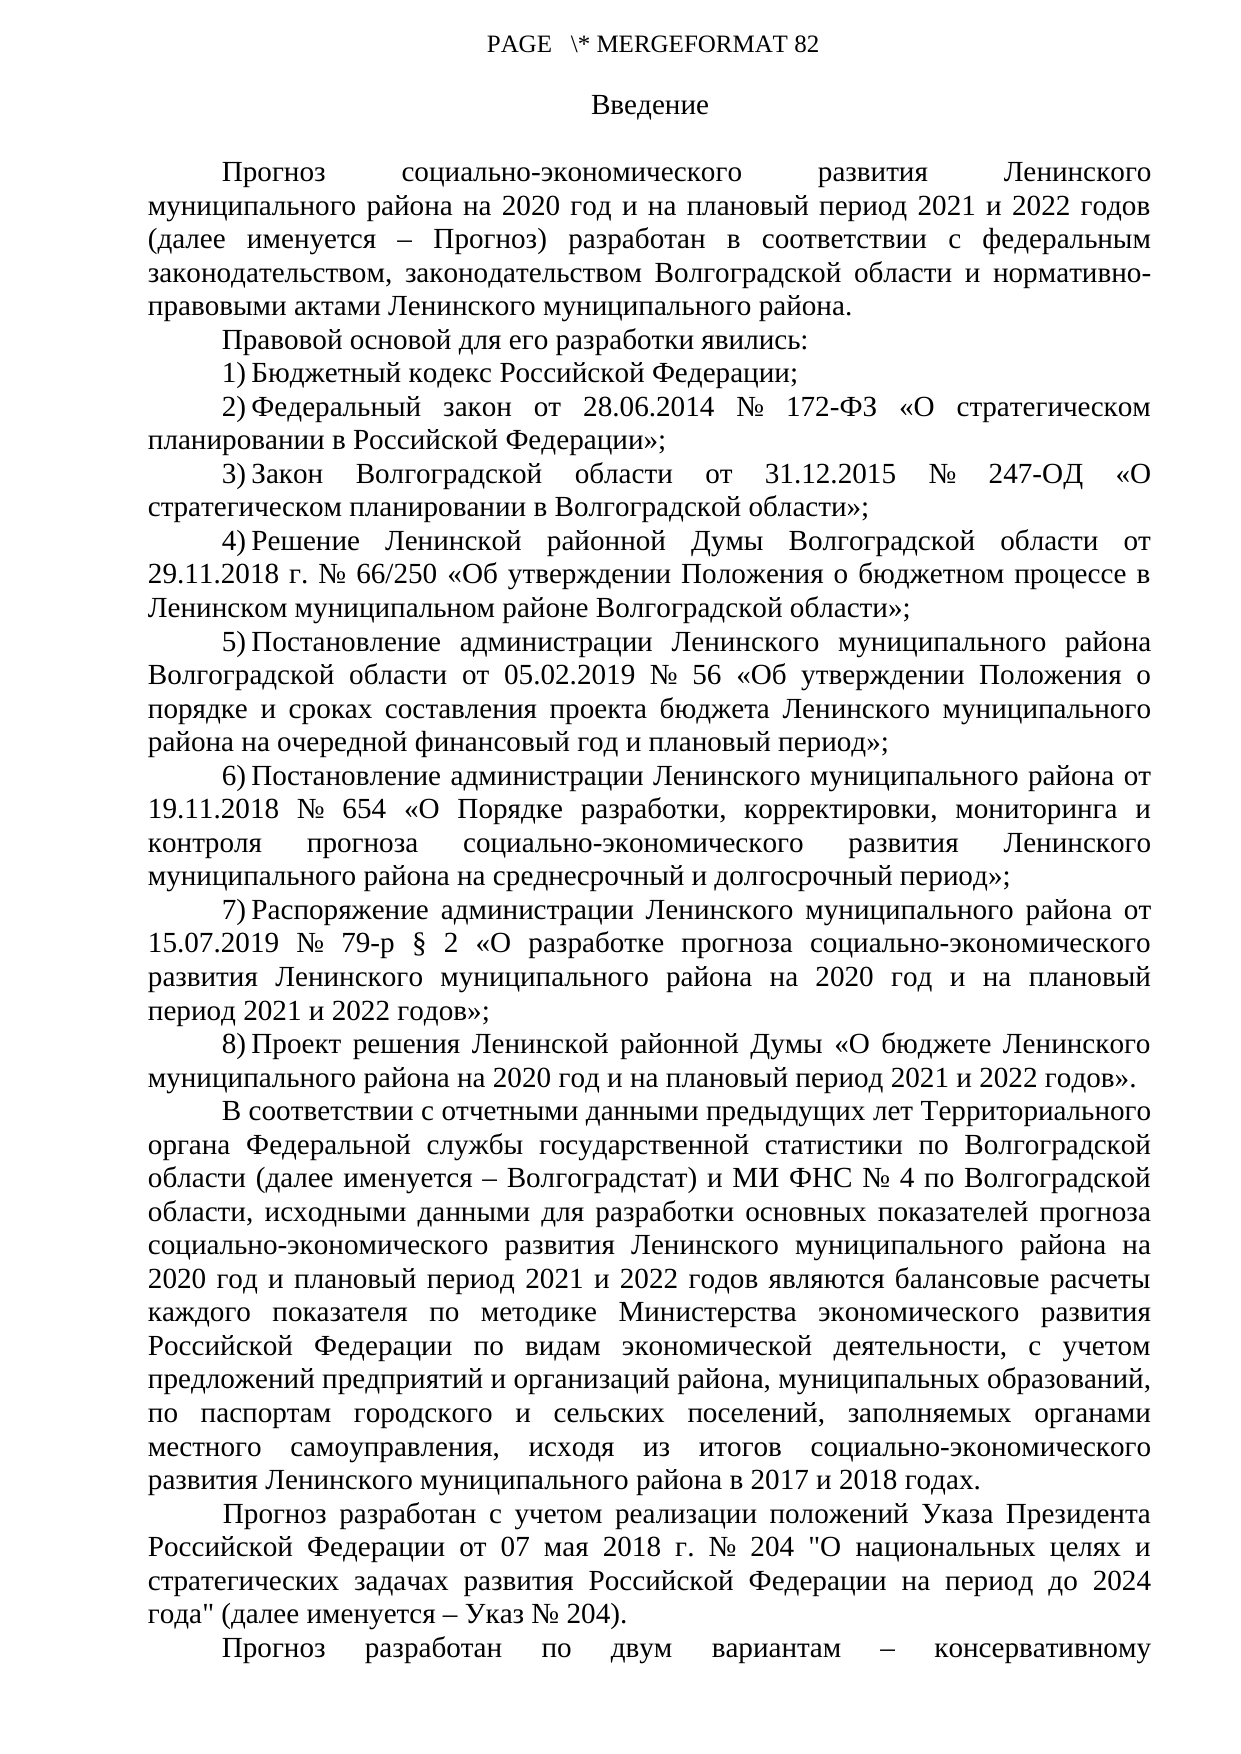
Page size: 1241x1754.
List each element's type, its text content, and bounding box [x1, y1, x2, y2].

list Проект решения Ленинской районной Думы «О бюджете Ленинского муниципального района на 2020 год и на плановый период 2021 и 2022 годов». [148, 1026, 1152, 1093]
title Постановление администрации Ленинского муниципального района Волгоградской области от 05.02.2019 № 56 «Об утверждении Положения о порядке и сроках составления проекта бюджета Ленинского муниципального района на очередной финансовый год и плановый период»; [148, 624, 1152, 758]
list Федеральный закон от 28.06.2014 № 172-ФЗ «О стратегическом планировании в Российской Федерации»; [148, 389, 1152, 456]
text Правовой основой для его разработки явились: [148, 322, 1152, 355]
text В соответствии с отчетными данными предыдущих лет Территориального органа Федеральной службы государственной статистики по Волгоградской области (далее именуется – Волгоградстат) и МИ ФНС № 4 по Волгоградской области, исходными данными для разработки основных показателей прогноза социально-экономического развития Ленинского муниципального района на 2020 год и плановый период 2021 и 2022 годов являются балансовые расчеты каждого показателя по методике Министерства экономического развития Российской Федерации по видам экономической деятельности, с учетом предложений предприятий и организаций района, муниципальных образований, по паспортам городского и сельских поселений, заполняемых органами местного самоуправления, исходя из итогов социально-экономического развития Ленинского муниципального района в 2017 и 2018 годах. [148, 1093, 1152, 1496]
list Бюджетный кодекс Российской Федерации; [148, 355, 1152, 389]
title Закон Волгоградской области от 31.12.2015 № 247-ОД «О стратегическом планировании в Волгоградской области»; [148, 456, 1152, 523]
text Прогноз разработан с учетом реализации положений Указа Президента Российской Федерации от 07 мая . № 204 "О национальных целях и стратегических задачах развития Российской Федерации на период до 2024 года" (далее именуется – Указ № 204). [148, 1496, 1152, 1630]
title Введение [148, 87, 1152, 121]
list Распоряжение администрации Ленинского муниципального района от 15.07.2019 № 79-р § 2 «О разработке прогноза социально-экономического развития Ленинского муниципального района на 2020 год и на плановый период 2021 и 2022 годов»; [148, 892, 1152, 1026]
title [148, 1630, 1152, 1663]
title Решение Ленинской районной Думы Волгоградской области от 29.11.2018 г. № 66/250 «Об утверждении Положения о бюджетном процессе в Ленинском муниципальном районе Волгоградской области»; [148, 523, 1152, 624]
list Постановление администрации Ленинского муниципального района от 19.11.2018 № 654 «О Порядке разработки, корректировки, мониторинга и контроля прогноза социально-экономического развития Ленинского муниципального района на среднесрочный и долгосрочный период»; [148, 758, 1152, 892]
text Прогноз социально-экономического развития Ленинского муниципального района на 2020 год и на плановый период 2021 и 2022 годов (далее именуется – Прогноз) разработан в соответствии с федеральным законодательством, законодательством Волгоградской области и нормативно-правовыми актами Ленинского муниципального района. [148, 154, 1152, 322]
